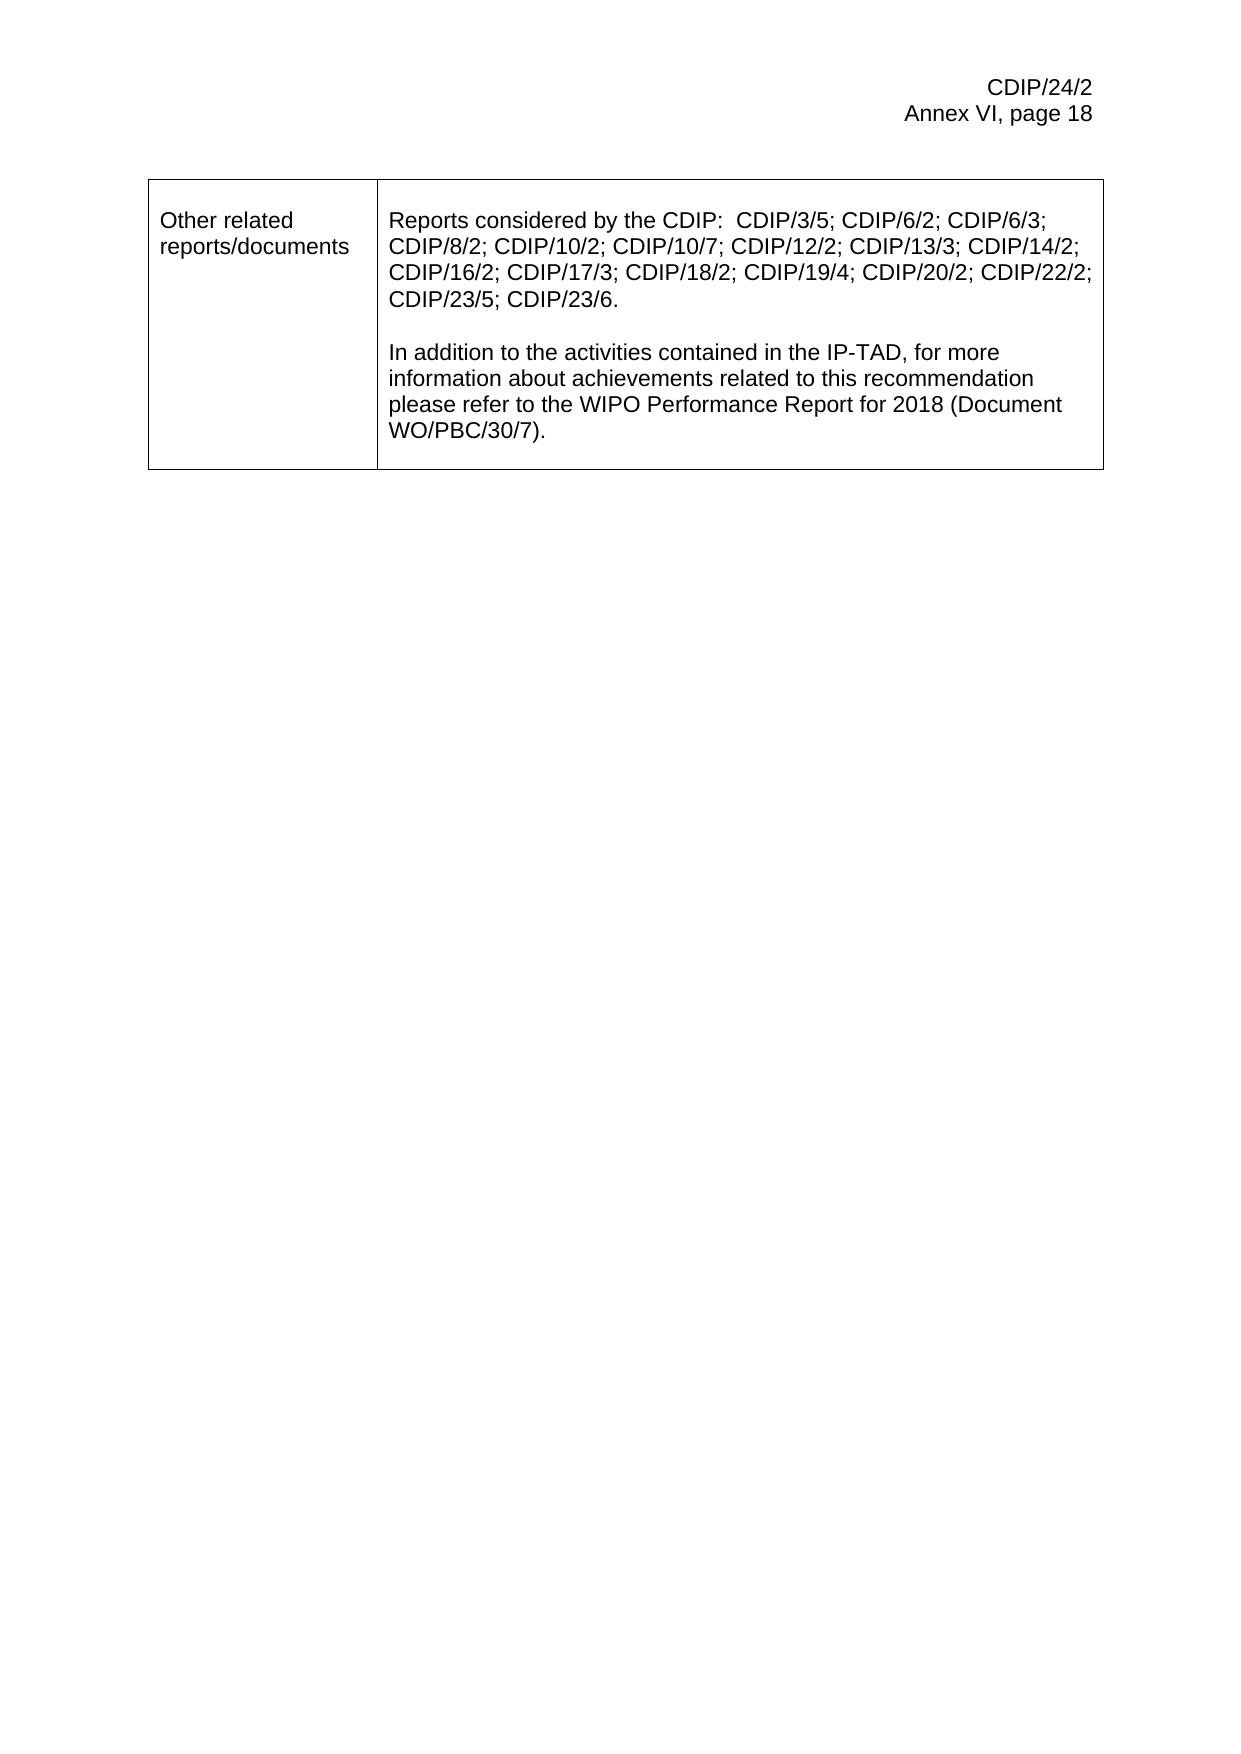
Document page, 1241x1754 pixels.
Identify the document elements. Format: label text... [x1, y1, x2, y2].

table_cell Reports considered by the CDIP: CDIP/3/5; CDIP/6/2; CDIP/6/3; CDIP/8/2; CDIP/10/2; CDIP/10/7; CDIP/12/2; CDIP/13/3; CDIP/14/2; CDIP/16/2; CDIP/17/3; CDIP/18/2; CDIP/19/4; CDIP/20/2; CDIP/22/2; CDIP/23/5; CDIP/23/6. In addition to the activities contained in the IP-TAD, for more information about achievements related to this recommendation please refer to the WIPO Performance Report for 2018 (Document WO/PBC/30/7). [378, 180, 1103, 469]
table_cell Other related reports/documents [149, 180, 377, 469]
